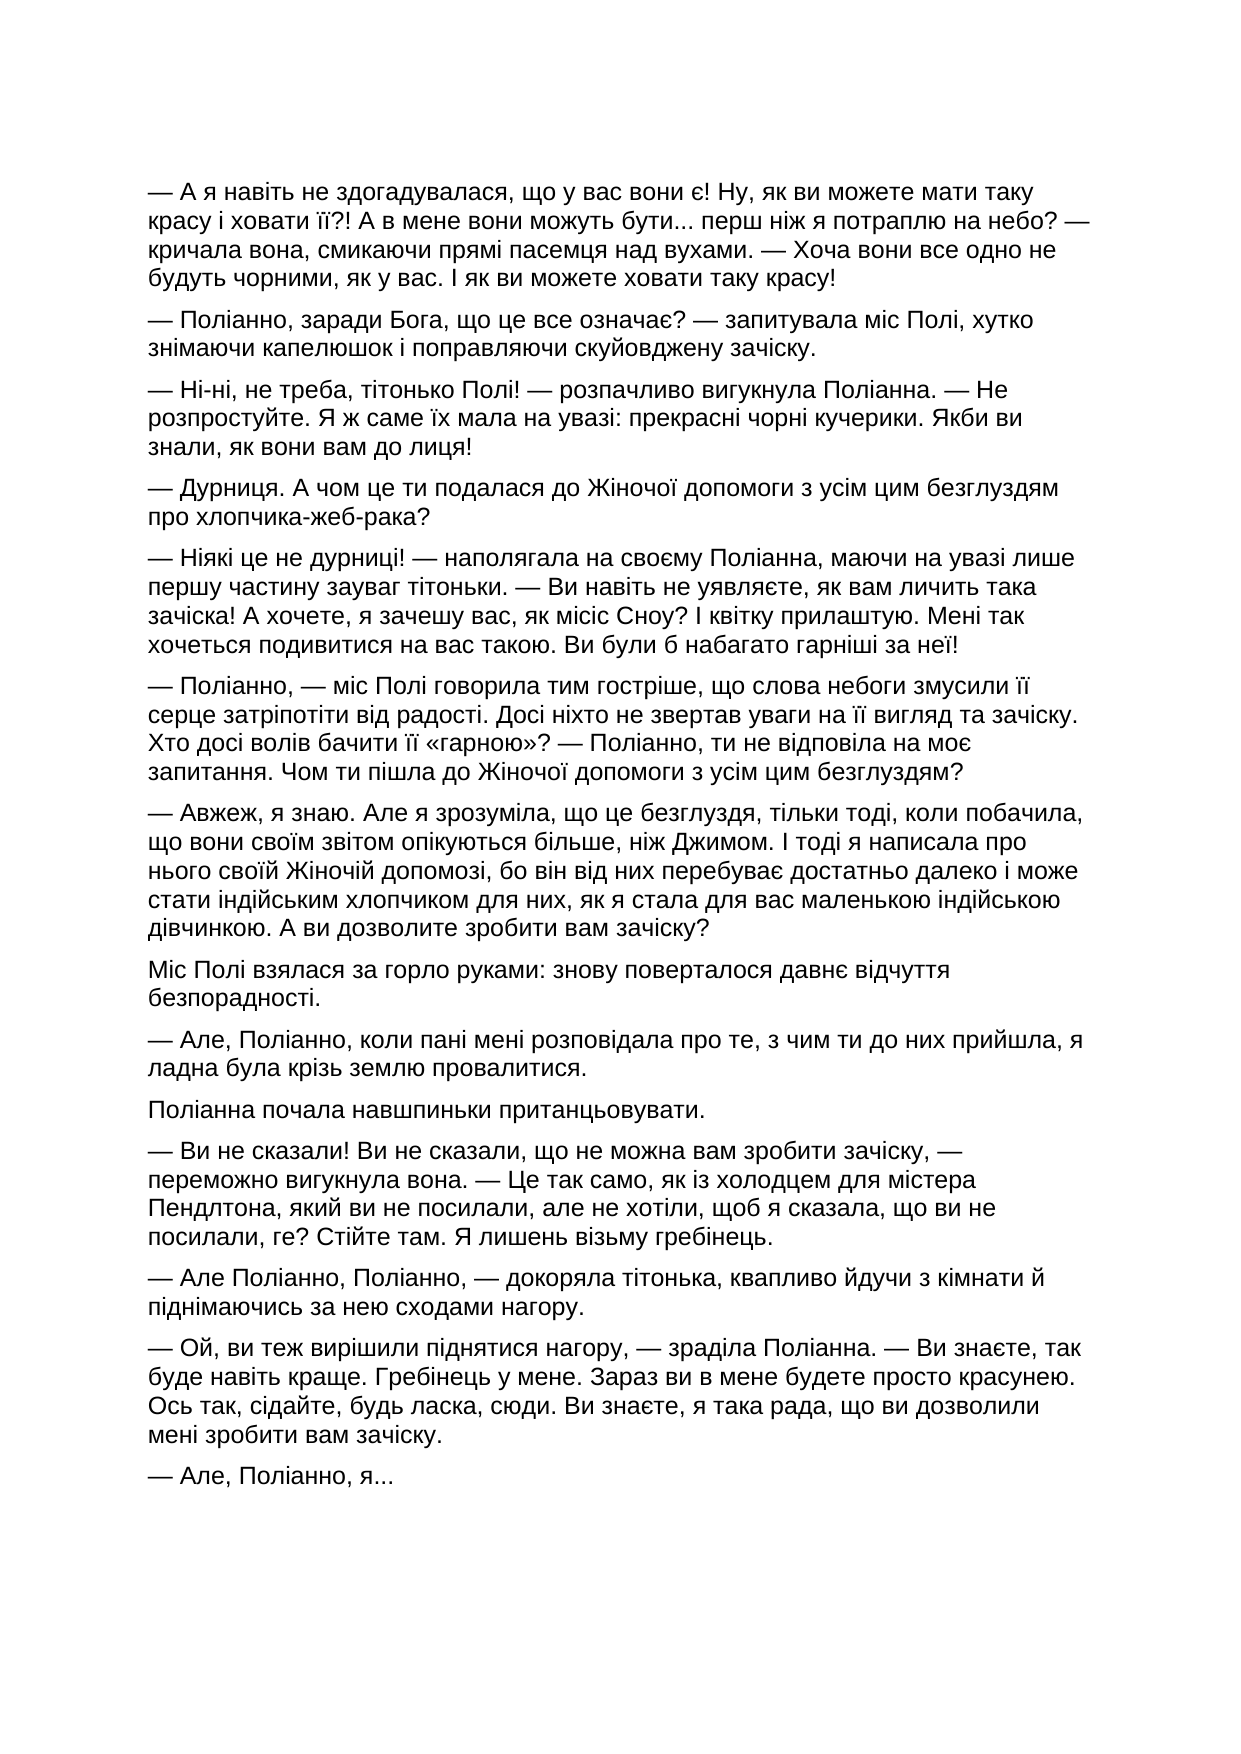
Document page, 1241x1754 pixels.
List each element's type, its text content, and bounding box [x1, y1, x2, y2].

text — А я навіть не здогадувалася, що у вас вони є! Ну, як ви можете мати таку красу і ховати її?! А в мене вони можуть бути... перш ніж я потраплю на небо? — кричала вона, смикаючи прямі пасемця над вухами. — Хоча вони все одно не будуть чорними, як у вас. І як ви можете ховати таку красу! [148, 177, 1092, 292]
text — Ой, ви теж вирішили піднятися нагору, — зраділа Поліанна. — Ви знаєте, так буде навіть краще. Гребінець у мене. Зараз ви в мене будете просто красунею. Ось так, сідайте, будь ласка, сюди. Ви знаєте, я така рада, що ви дозволили мені зробити вам зачіску. [148, 1333, 1092, 1448]
text Поліанна почала навшпиньки пританцьовувати. [148, 1095, 1092, 1123]
text — Ні-ні, не треба, тітонько Полі! — розпачливо вигукнула Поліанна. — Не розпростуйте. Я ж саме їх мала на увазі: прекрасні чорні кучерики. Якби ви знали, як вони вам до лиця! [148, 375, 1092, 461]
text — Але, Поліанно, коли пані мені розповідала про те, з чим ти до них прийшла, я ладна була крізь землю провалитися. [148, 1025, 1092, 1082]
text Міс Полі взялася за горло руками: знову поверталося давнє відчуття безпорадності. [148, 955, 1092, 1012]
text — Поліанно, — міс Полі говорила тим гостріше, що слова небоги змусили її серце затріпотіти від радості. Досі ніхто не звертав уваги на її вигляд та зачіску. Хто досі волів бачити її «гарною»? — Поліанно, ти не відповіла на моє запитання. Чом ти пішла до Жіночої допомоги з усім цим безглуздям? [148, 671, 1092, 786]
text — Ви не сказали! Ви не сказали, що не можна вам зробити зачіску, — переможно вигукнула вона. — Це так само, як із холодцем для містера Пендлтона, який ви не посилали, але не хотіли, щоб я сказала, що ви не посилали, ге? Стійте там. Я лишень візьму гребінець. [148, 1136, 1092, 1251]
text — Але Поліанно, Поліанно, — докоряла тітонька, квапливо йдучи з кімнати й піднімаючись за нею сходами нагору. [148, 1263, 1092, 1321]
text — Поліанно, заради Бога, що це все означає? — запитувала міс Полі, хутко знімаючи капелюшок і поправляючи скуйовджену зачіску. [148, 305, 1092, 362]
text — Ніякі це не дурниці! — наполягала на своєму Поліанна, маючи на увазі лише першу частину зауваг тітоньки. — Ви навіть не уявляєте, як вам личить така зачіска! А хочете, я зачешу вас, як місіс Сноу? І квітку прилаштую. Мені так хочеться подивитися на вас такою. Ви були б набагато гарніші за неї! [148, 543, 1092, 658]
text — Авжеж, я знаю. Але я зрозуміла, що це безглуздя, тільки тоді, коли побачила, що вони своїм звітом опікуються більше, ніж Джимом. І тоді я написала про нього своїй Жіночій допомозі, бо він від них перебуває достатньо далеко і може стати індійським хлопчиком для них, як я стала для вас маленькою індійською дівчинкою. А ви дозволите зробити вам зачіску? [148, 798, 1092, 942]
text — Але, Поліанно, я... [148, 1461, 1092, 1490]
text — Дурниця. А чом це ти подалася до Жіночої допомоги з усім цим безглуздям про хлопчика-жеб-рака? [148, 473, 1092, 531]
